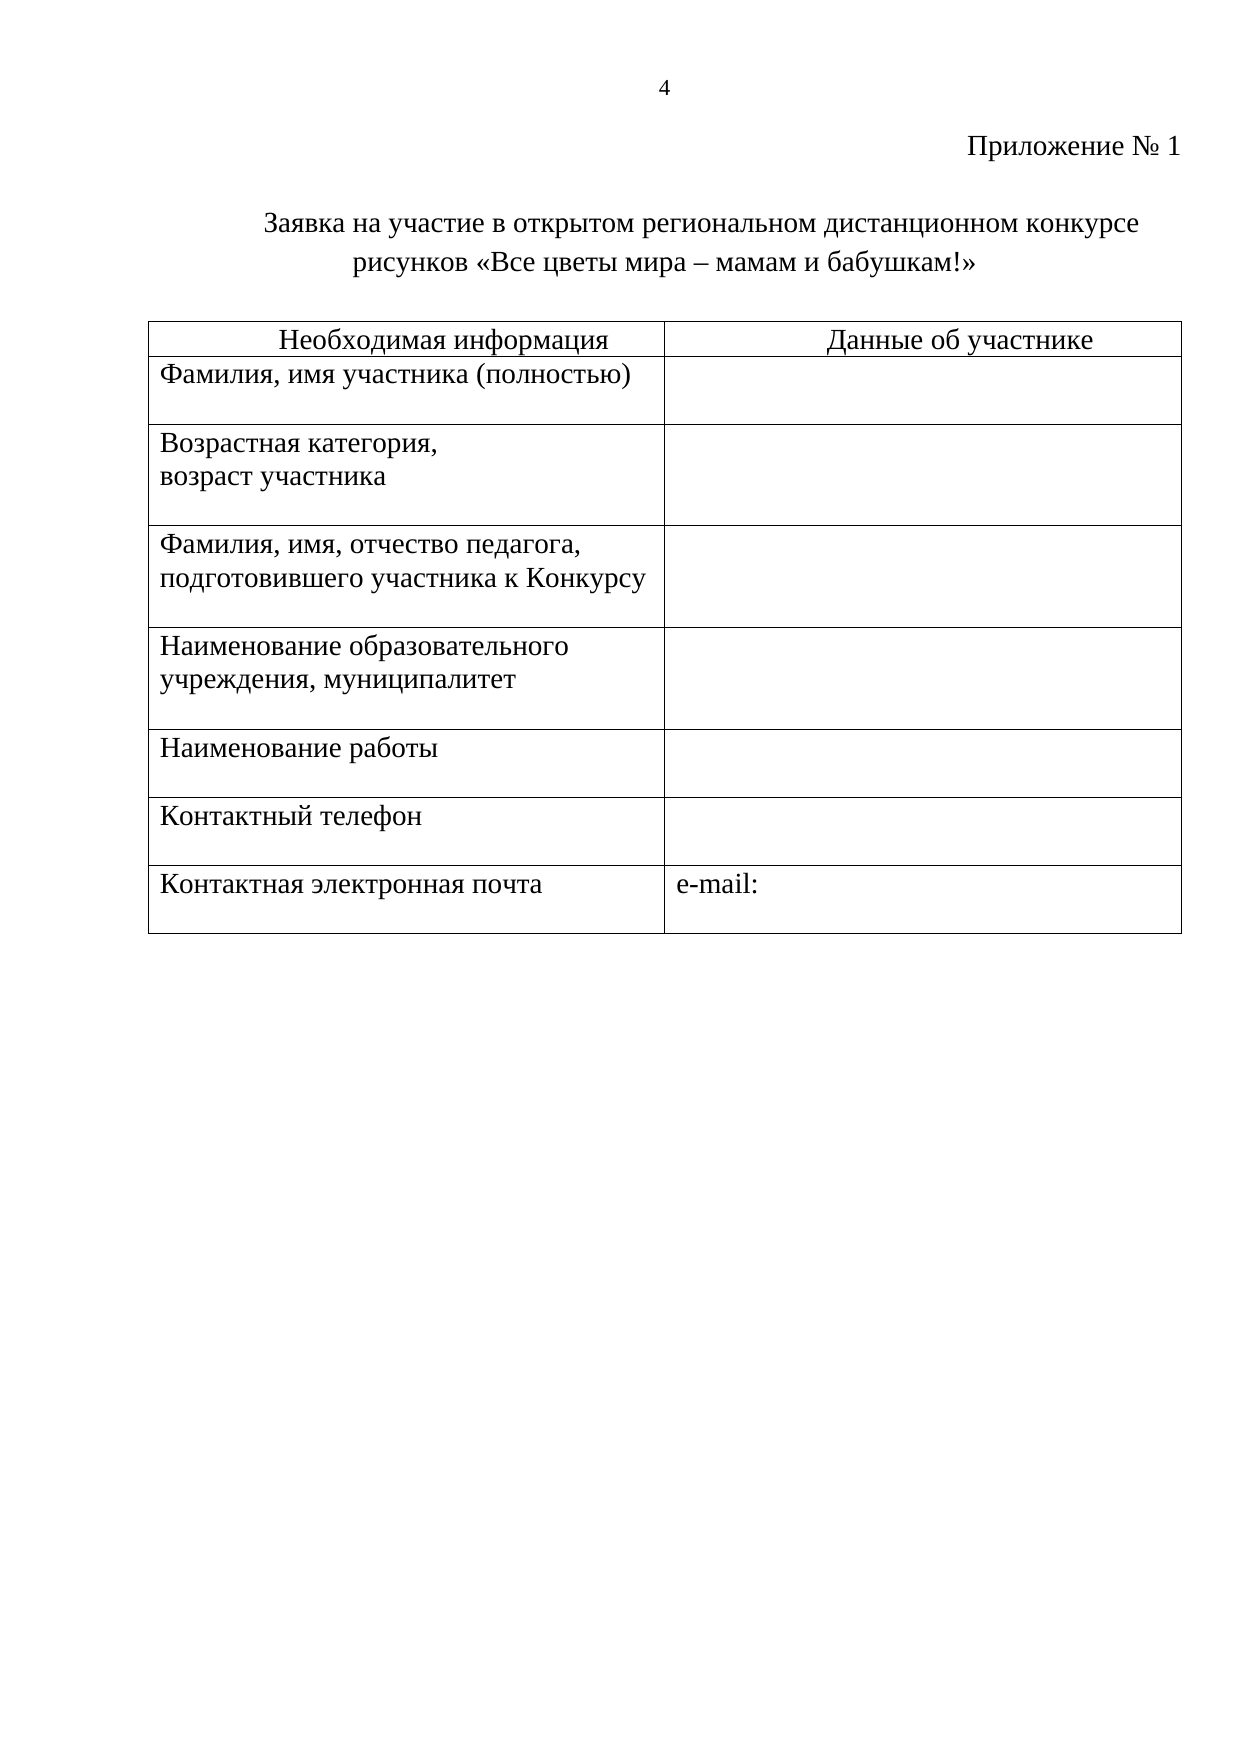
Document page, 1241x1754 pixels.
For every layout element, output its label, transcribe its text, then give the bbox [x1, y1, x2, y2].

table_cell Возрастная категория, возраст участника [149, 425, 664, 525]
text Приложение № 1 [148, 128, 1181, 162]
table_cell [665, 730, 1181, 797]
table_cell [665, 425, 1181, 525]
table_header Данные об участнике [665, 322, 1181, 356]
text Заявка на участие в открытом региональном дистанционном конкурсе рисунков «Все цветы мира – мамам и бабушкам!» [148, 205, 1181, 277]
table_cell [665, 357, 1181, 424]
table_cell Контактная электронная почта [149, 866, 664, 933]
table_cell Фамилия, имя участника (полностью) [149, 357, 664, 424]
table_header Необходимая информация [149, 322, 664, 356]
table_cell Контактный телефон [149, 798, 664, 865]
table_cell [665, 798, 1181, 865]
table_cell Наименование образовательного учреждения, муниципалитет [149, 628, 664, 729]
table_cell [665, 526, 1181, 627]
table_cell Фамилия, имя, отчество педагога, подготовившего участника к Конкурсу [149, 526, 664, 627]
table_cell [665, 628, 1181, 729]
table_cell e-mail: [665, 866, 1181, 933]
table_cell Наименование работы [149, 730, 664, 797]
